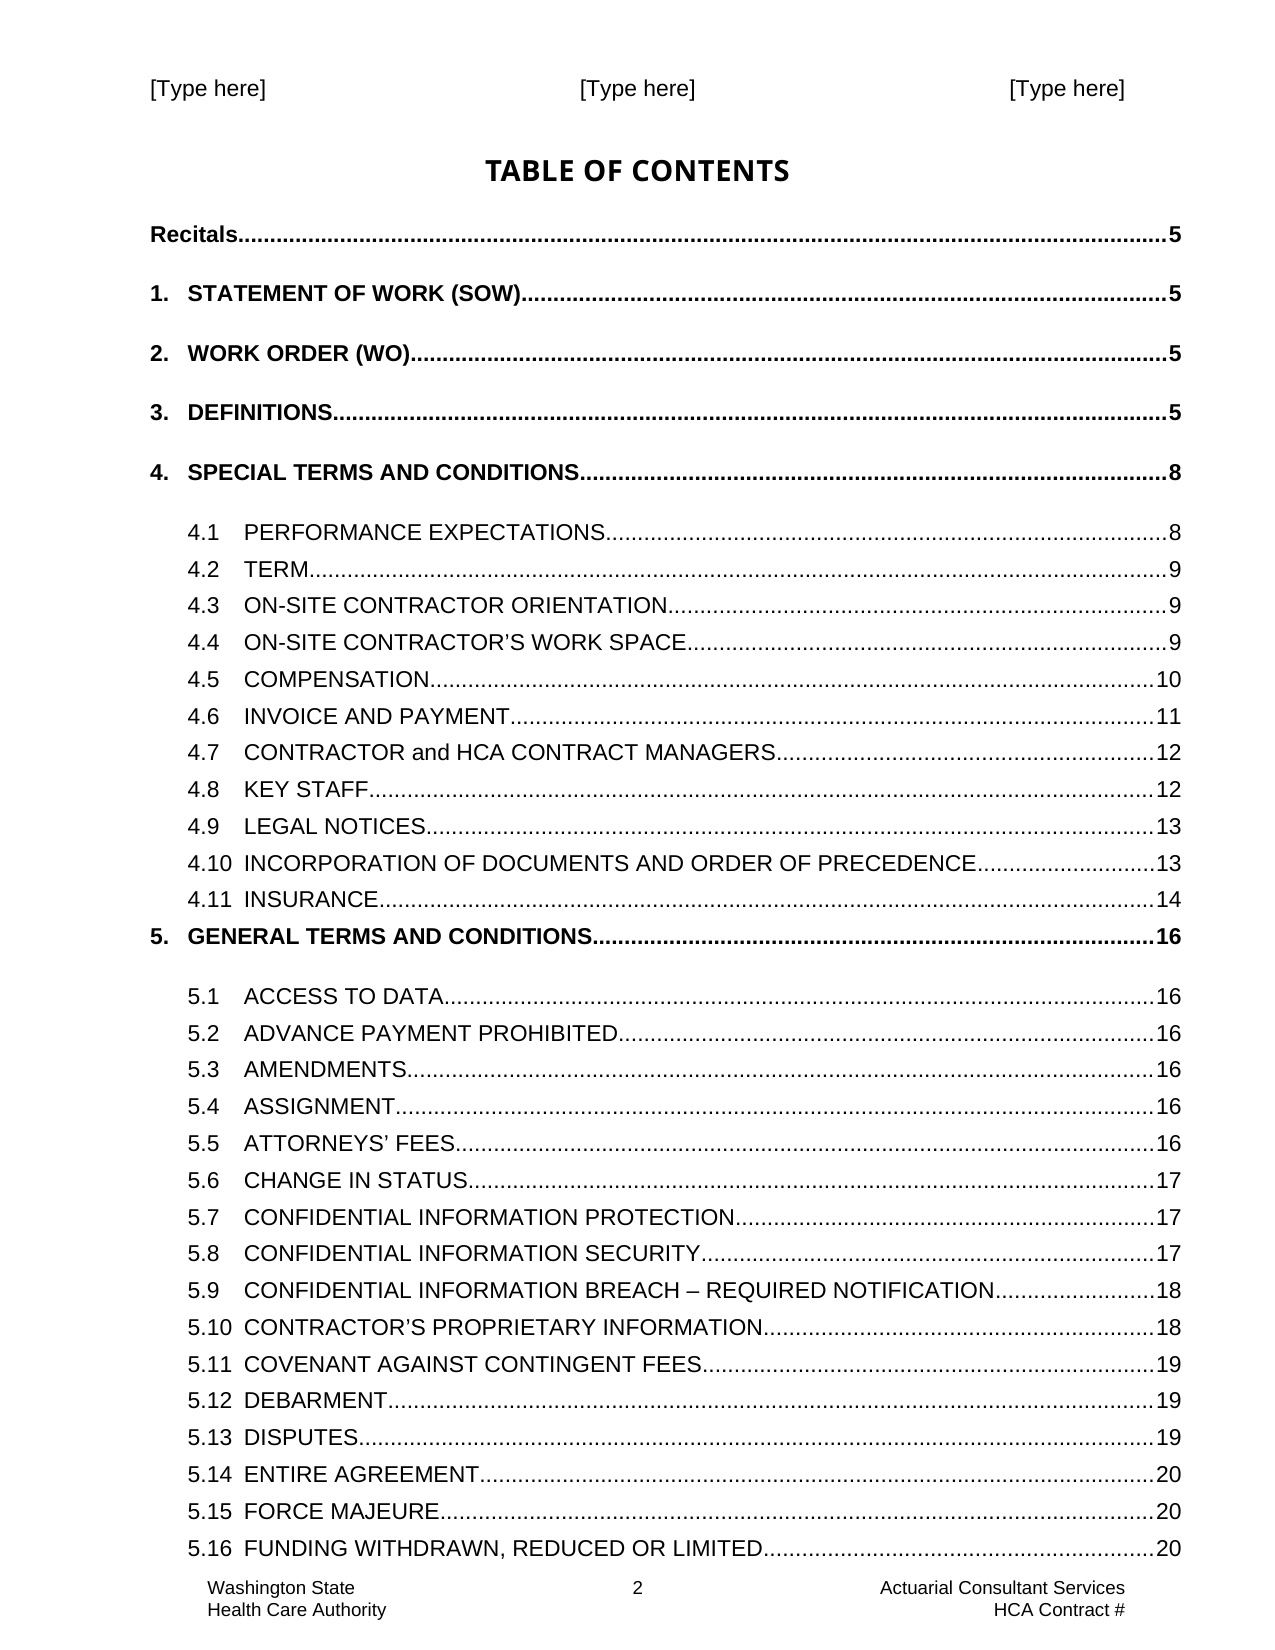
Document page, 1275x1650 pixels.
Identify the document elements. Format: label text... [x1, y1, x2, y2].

text Recitals 5 [150, 221, 1181, 247]
text 4.10 INCORPORATION OF DOCUMENTS AND ORDER OF PRECEDENCE 13 [187, 850, 1200, 876]
text 5.6 CHANGE IN STATUS 17 [187, 1167, 1200, 1193]
text 3. DEFINITIONS 5 [150, 399, 1181, 426]
text 4.7 CONTRACTOR and HCA CONTRACT MANAGERS 12 [187, 739, 1200, 766]
text 4.4 ON-SITE CONTRACTOR’S WORK SPACE 9 [187, 629, 1200, 655]
text 5. GENERAL TERMS AND CONDITIONS 16 [150, 923, 1181, 949]
title TABLE OF CONTENTS [150, 150, 1125, 190]
text 4.2 TERM 9 [187, 556, 1200, 582]
text 5.4 ASSIGNMENT 16 [187, 1093, 1200, 1119]
text 5.14 ENTIRE AGREEMENT 20 [187, 1461, 1200, 1487]
text 5.15 FORCE MAJEURE 20 [187, 1498, 1200, 1524]
text 5.12 DEBARMENT 19 [187, 1387, 1200, 1414]
text 4.6 INVOICE AND PAYMENT 11 [187, 703, 1200, 729]
text 4.11 INSURANCE 14 [187, 886, 1200, 913]
text 1. STATEMENT OF WORK (SOW) 5 [150, 280, 1181, 306]
text 5.11 COVENANT AGAINST CONTINGENT FEES 19 [187, 1351, 1200, 1377]
text 5.7 CONFIDENTIAL INFORMATION PROTECTION 17 [187, 1203, 1200, 1230]
text 4.5 COMPENSATION 10 [187, 666, 1200, 692]
text 4.1 PERFORMANCE EXPECTATIONS 8 [187, 519, 1200, 545]
text 4.9 LEGAL NOTICES 13 [187, 813, 1200, 839]
text 5.2 ADVANCE PAYMENT PROHIBITED 16 [187, 1020, 1200, 1046]
text 5.5 ATTORNEYS’ FEES 16 [187, 1130, 1200, 1156]
text 5.1 ACCESS TO DATA 16 [187, 983, 1200, 1009]
text 4.8 KEY STAFF 12 [187, 776, 1200, 802]
text 5.13 DISPUTES 19 [187, 1424, 1200, 1451]
text 4.3 ON-SITE CONTRACTOR ORIENTATION 9 [187, 592, 1200, 619]
text 5.16 FUNDING WITHDRAWN, REDUCED OR LIMITED 20 [187, 1534, 1200, 1561]
text 5.10 CONTRACTOR’S PROPRIETARY INFORMATION 18 [187, 1314, 1200, 1340]
text 5.3 AMENDMENTS 16 [187, 1056, 1200, 1083]
text 2. WORK ORDER (WO) 5 [150, 340, 1181, 366]
text 4. SPECIAL TERMS AND CONDITIONS 8 [150, 459, 1181, 485]
text 5.9 CONFIDENTIAL INFORMATION BREACH – REQUIRED NOTIFICATION 18 [187, 1277, 1200, 1303]
text 5.8 CONFIDENTIAL INFORMATION SECURITY 17 [187, 1240, 1200, 1267]
